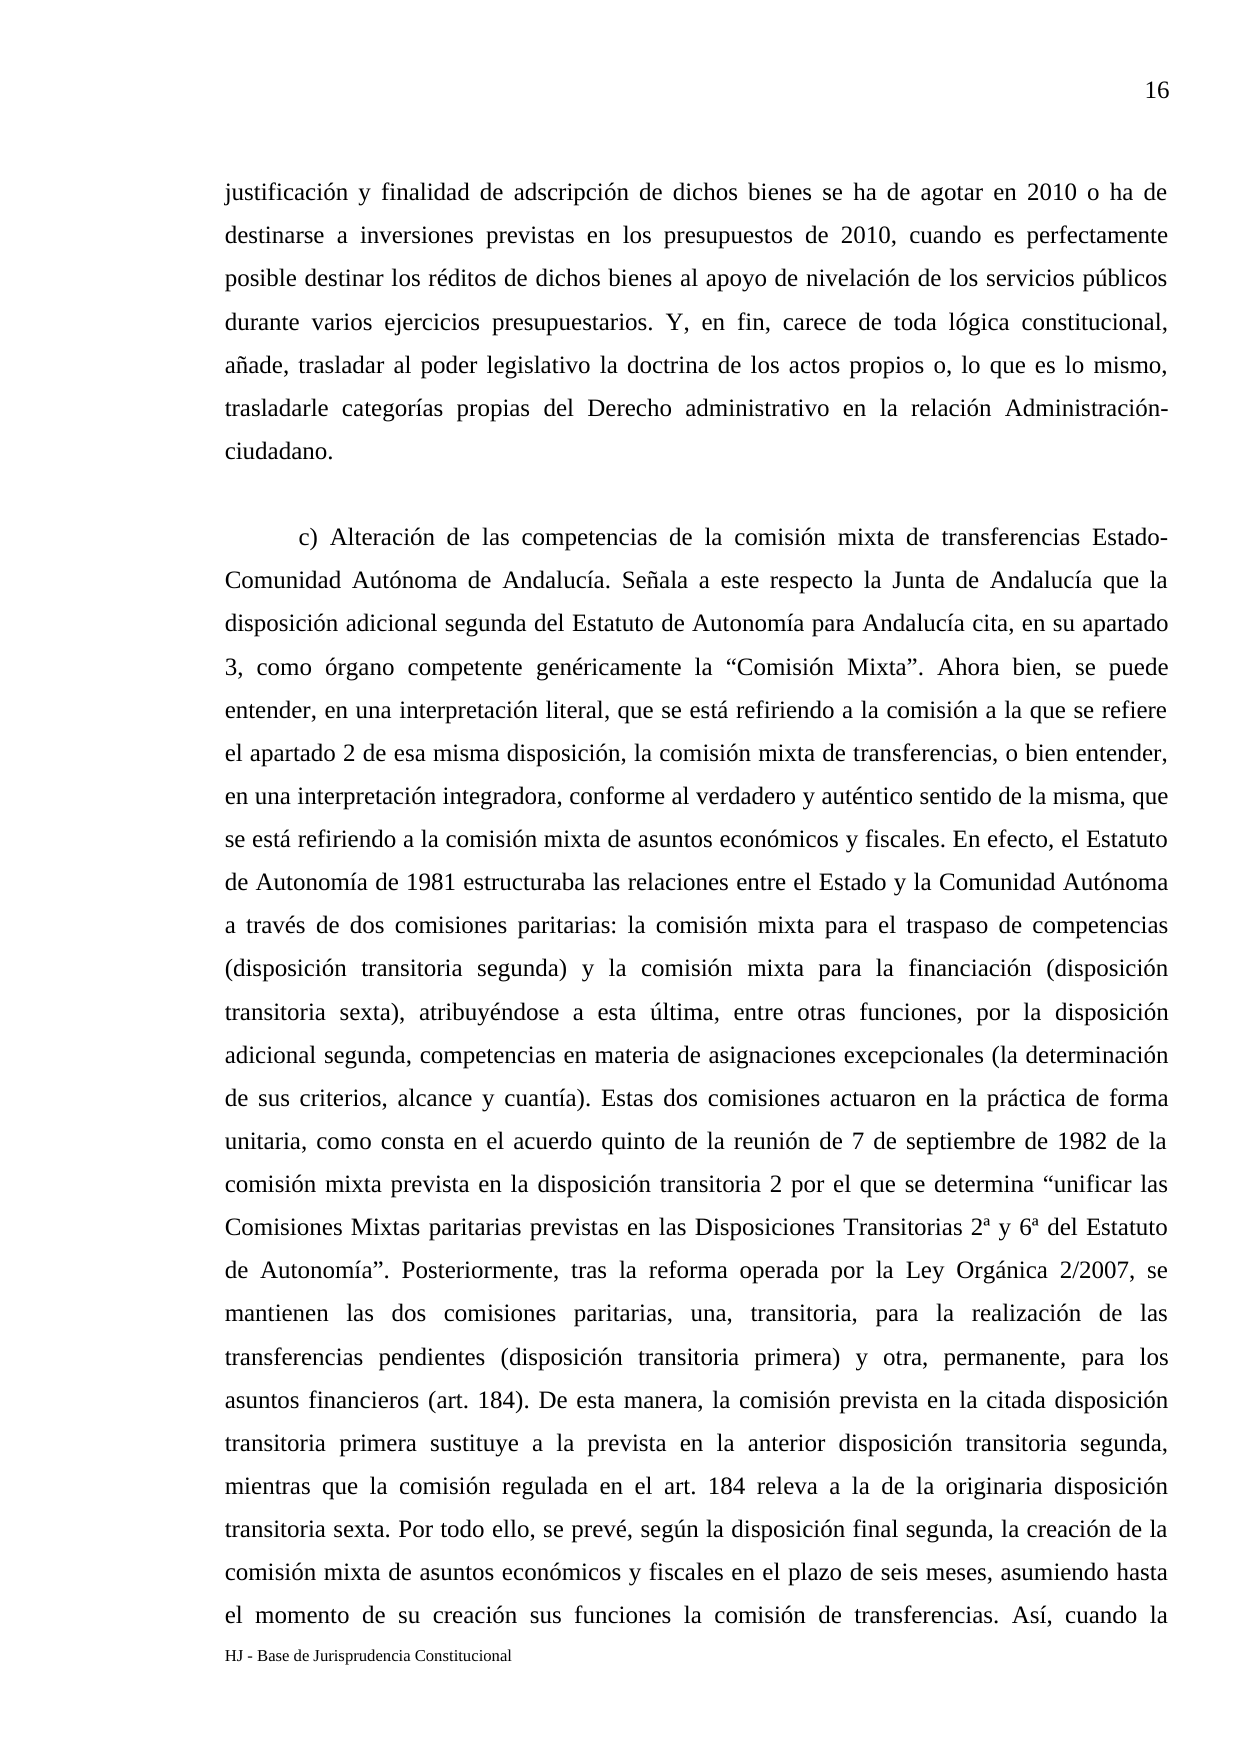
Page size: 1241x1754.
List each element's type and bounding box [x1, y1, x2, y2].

text [224, 177, 1169, 465]
text [224, 522, 1169, 1629]
